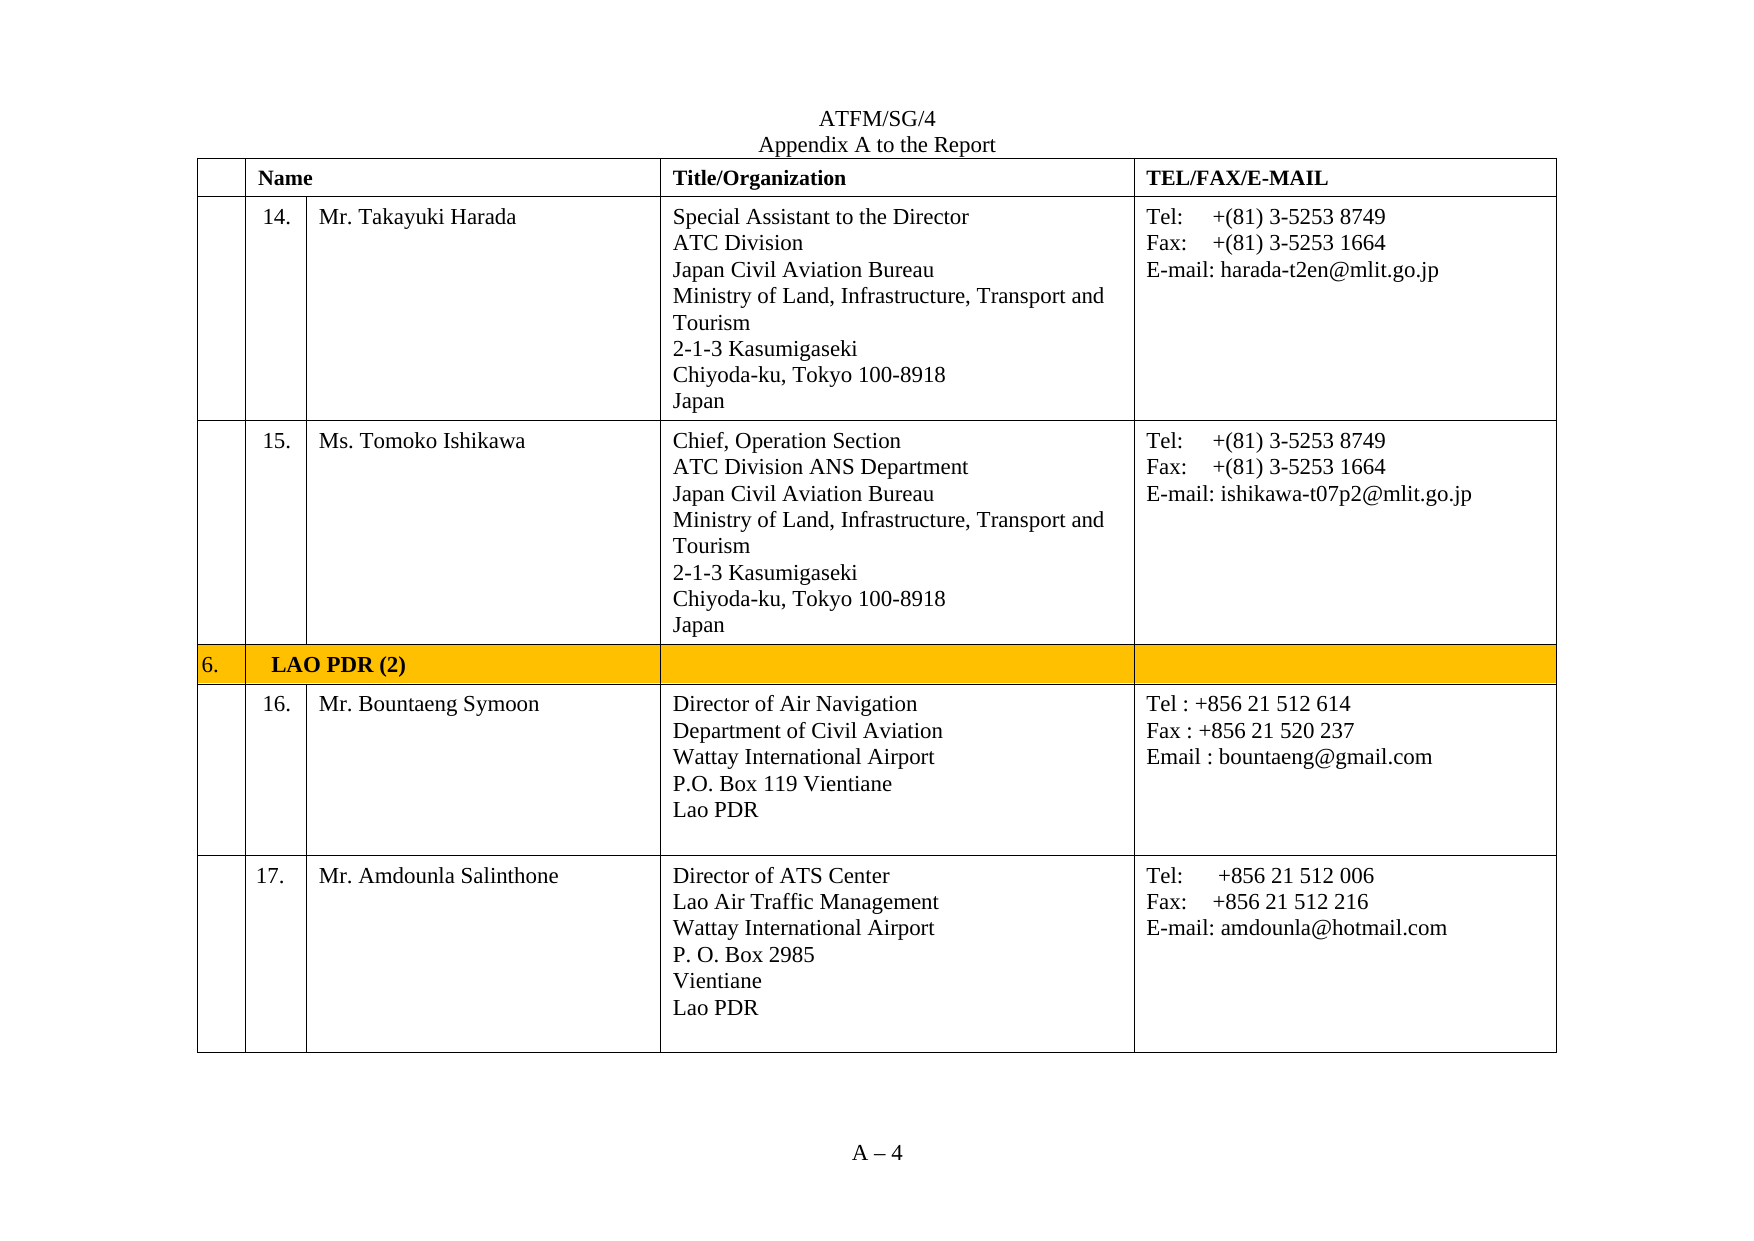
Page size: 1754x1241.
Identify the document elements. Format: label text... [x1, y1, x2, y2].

table_cell [198, 421, 245, 644]
table_cell Tel: +856 21 512 006 Fax: +856 21 512 216 E-mail: amdounla@hotmail.com [1135, 856, 1556, 1052]
table_cell LAO PDR (2) [246, 645, 660, 683]
table_cell Director of ATS Center Lao Air Traffic Management Wattay International Airport P. O. Box 2985 Vientiane Lao PDR [661, 856, 1134, 1052]
table_cell [198, 645, 245, 683]
table_cell [1135, 645, 1556, 683]
table_cell [246, 856, 306, 1052]
table_cell Mr. Bountaeng Symoon [307, 685, 660, 855]
table_header TEL/FAX/E-MAIL [1135, 159, 1556, 196]
table_cell Director of Air Navigation Department of Civil Aviation Wattay International Airport P.O. Box 119 Vientiane Lao PDR [661, 685, 1134, 855]
table_header Title/Organization [661, 159, 1134, 196]
table_cell Tel: +(81) 3-5253 8749 Fax: +(81) 3-5253 1664 E-mail: ishikawa-t07p2@mlit.go.jp [1135, 421, 1556, 644]
table_cell [661, 645, 1134, 683]
table_cell [198, 197, 245, 420]
table_header [198, 159, 245, 196]
table_header Name [246, 159, 660, 196]
table_cell [246, 197, 306, 420]
table_cell Chief, Operation Section ATC Division ANS Department Japan Civil Aviation Bureau Ministry of Land, Infrastructure, Transport and Tourism 2-1-3 Kasumigaseki Chiyoda-ku, Tokyo 100-8918 Japan [661, 421, 1134, 644]
table_cell Tel: +(81) 3-5253 8749 Fax: +(81) 3-5253 1664 E-mail: harada-t2en@mlit.go.jp [1135, 197, 1556, 420]
table_cell Mr. Takayuki Harada [307, 197, 660, 420]
table_cell [198, 856, 245, 1052]
table_cell [246, 421, 306, 644]
table_cell Ms. Tomoko Ishikawa [307, 421, 660, 644]
table_cell Mr. Amdounla Salinthone [307, 856, 660, 1052]
table_cell [246, 685, 306, 855]
table_cell [198, 685, 245, 855]
table_cell Special Assistant to the Director ATC Division Japan Civil Aviation Bureau Ministry of Land, Infrastructure, Transport and Tourism 2-1-3 Kasumigaseki Chiyoda-ku, Tokyo 100-8918 Japan [661, 197, 1134, 420]
table_cell Tel : +856 21 512 614 Fax : +856 21 520 237 Email : bountaeng@gmail.com [1135, 685, 1556, 855]
